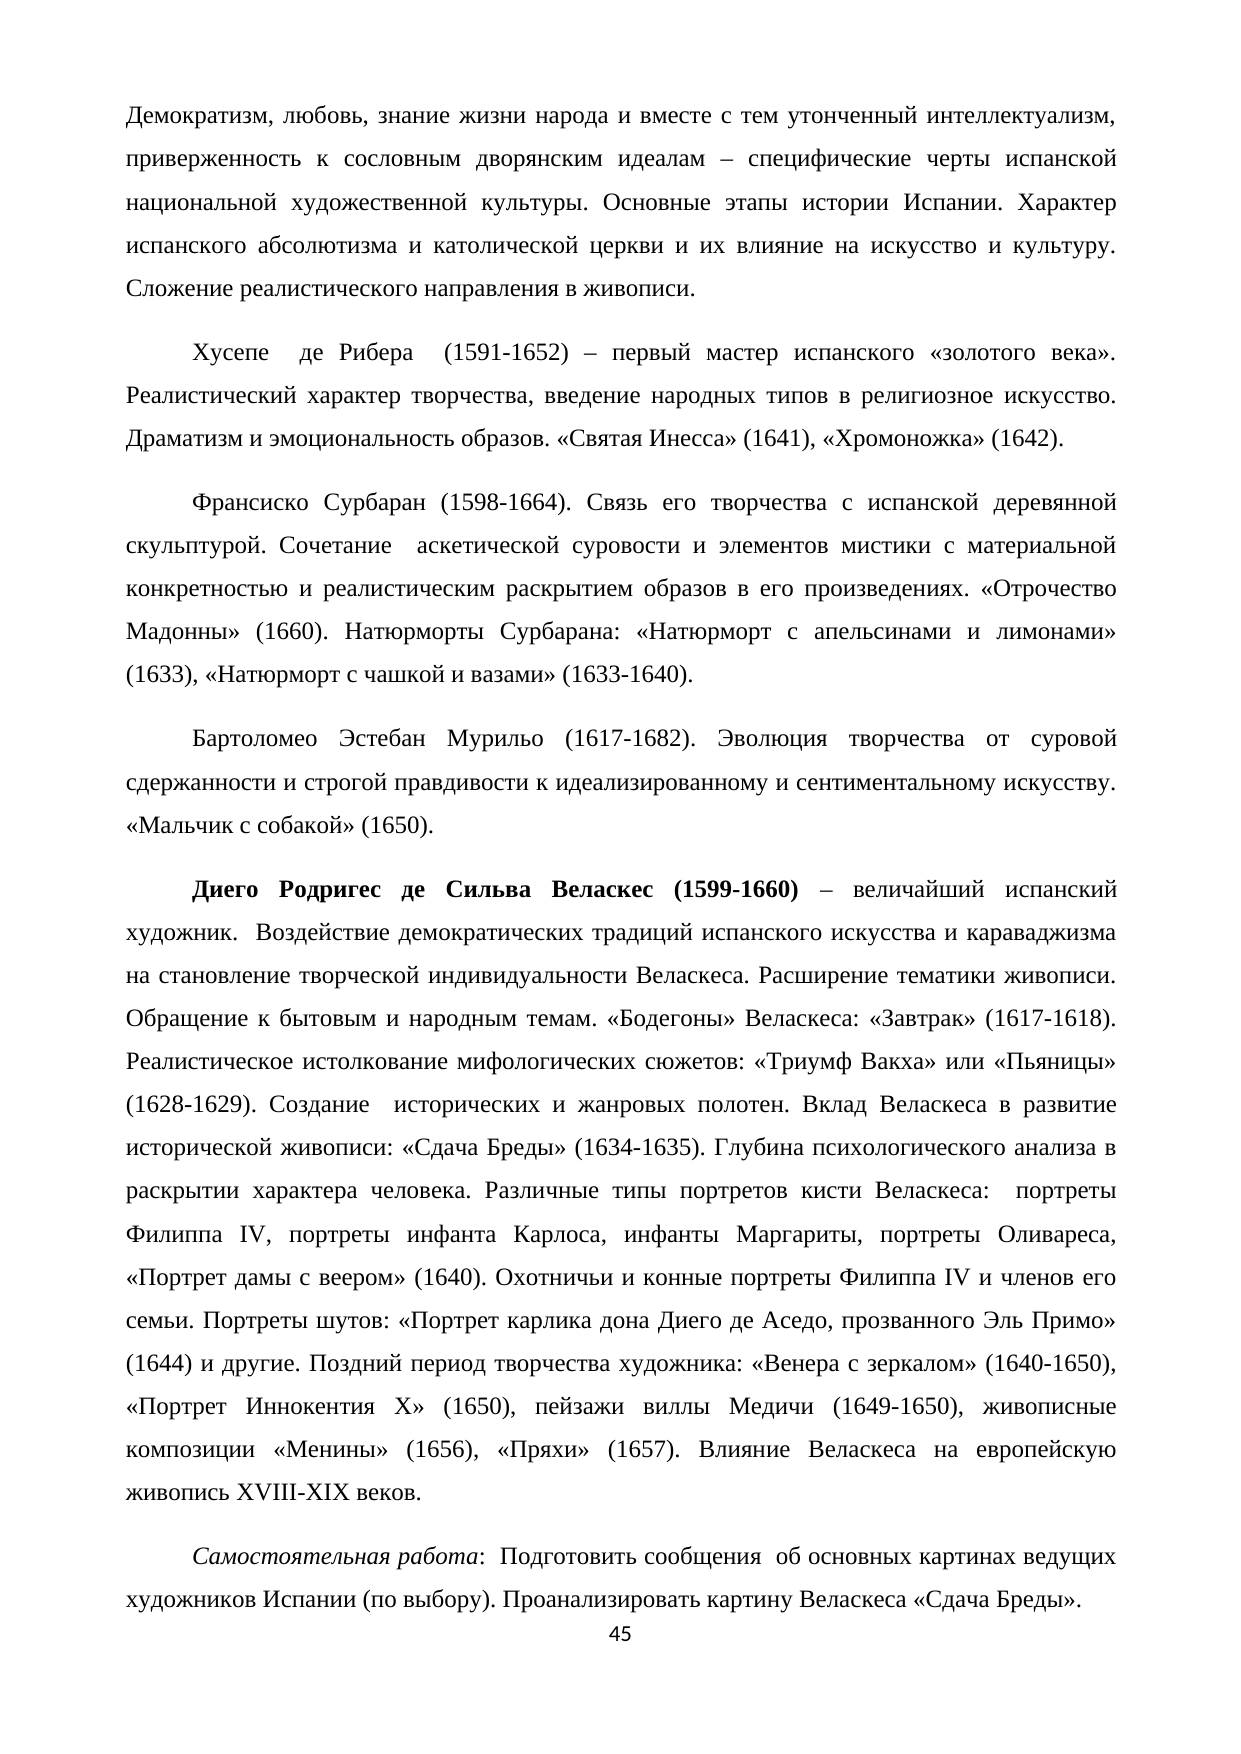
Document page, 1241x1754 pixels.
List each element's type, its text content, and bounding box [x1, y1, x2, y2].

text Хусепе де Рибера (1591-1652) – первый мастер испанского «золотого века». Реалистический характер творчества, введение народных типов в религиозное искусство. Драматизм и эмоциональность образов. «Святая Инесса» (1641), «Хромоножка» (1642). [126, 337, 1118, 452]
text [126, 100, 1118, 302]
text Диего Родригес де Сильва Веласкес (1599-1660) – величайший испанский художник. Воздействие демократических традиций испанского искусства и караваджизма на становление творческой индивидуальности Веласкеса. Расширение тематики живописи. Обращение к бытовым и народным темам. «Бодегоны» Веласкеса: «Завтрак» (1617-1618). Реалистическое истолкование мифологических сюжетов: «Триумф Вакха» или «Пьяницы» (1628-1629). Создание исторических и жанровых полотен. Вклад Веласкеса в развитие исторической живописи: «Сдача Бреды» (1634-1635). Глубина психологического анализа в раскрытии характера человека. Различные типы портретов кисти Веласкеса: портреты Филиппа IV, портреты инфанта Карлоса, инфанты Маргариты, портреты Оливареса, «Портрет дамы с веером» (1640). Охотничьи и конные портреты Филиппа IV и членов его семьи. Портреты шутов: «Портрет карлика дона Диего де Аседо, прозванного Эль Примо» (1644) и другие. Поздний период творчества художника: «Венера с зеркалом» (1640-1650), «Портрет Иннокентия X» (1650), пейзажи виллы Медичи (1649-1650), живописные композиции «Менины» (1656), «Пряхи» (1657). Влияние Веласкеса на европейскую живопись XVIII-XIX веков. [126, 874, 1118, 1506]
text Франсиско Сурбаран (1598-1664). Связь его творчества с испанской деревянной скульптурой. Сочетание аскетической суровости и элементов мистики с материальной конкретностью и реалистическим раскрытием образов в его произведениях. «Отрочество Мадонны» (1660). Натюрморты Сурбарана: «Натюрморт с апельсинами и лимонами» (1633), «Натюрморт с чашкой и вазами» (1633-1640). [126, 487, 1118, 688]
text Самостоятельная работа: Подготовить сообщения об основных картинах ведущих художников Испании (по выбору). Проанализировать картину Веласкеса «Сдача Бреды». [126, 1541, 1118, 1613]
text Бартоломео Эстебан Мурильо (1617-1682). Эволюция творчества от суровой сдержанности и строгой правдивости к идеализированному и сентиментальному искусству. «Мальчик с собакой» (1650). [126, 723, 1118, 838]
